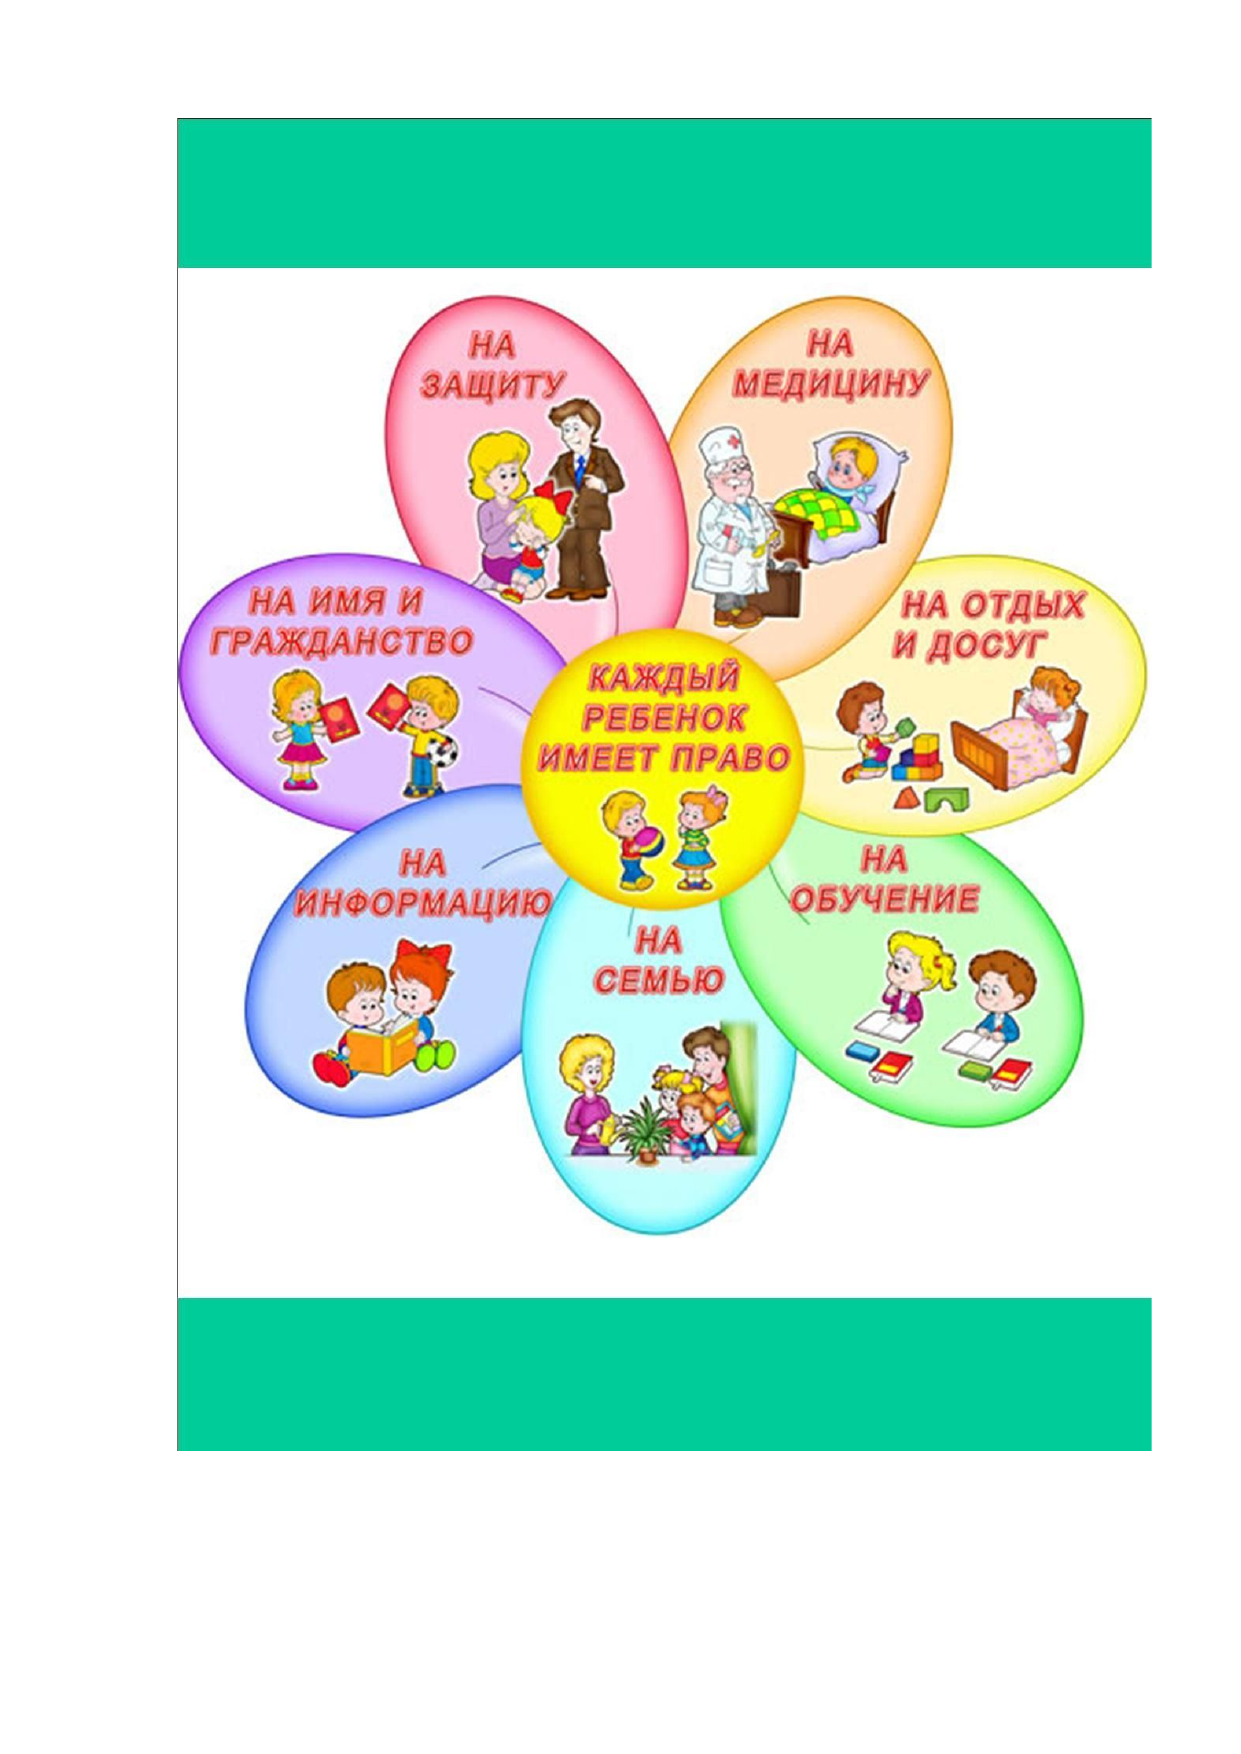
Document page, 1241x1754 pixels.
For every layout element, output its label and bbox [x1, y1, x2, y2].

picture [177, 118, 1152, 1451]
